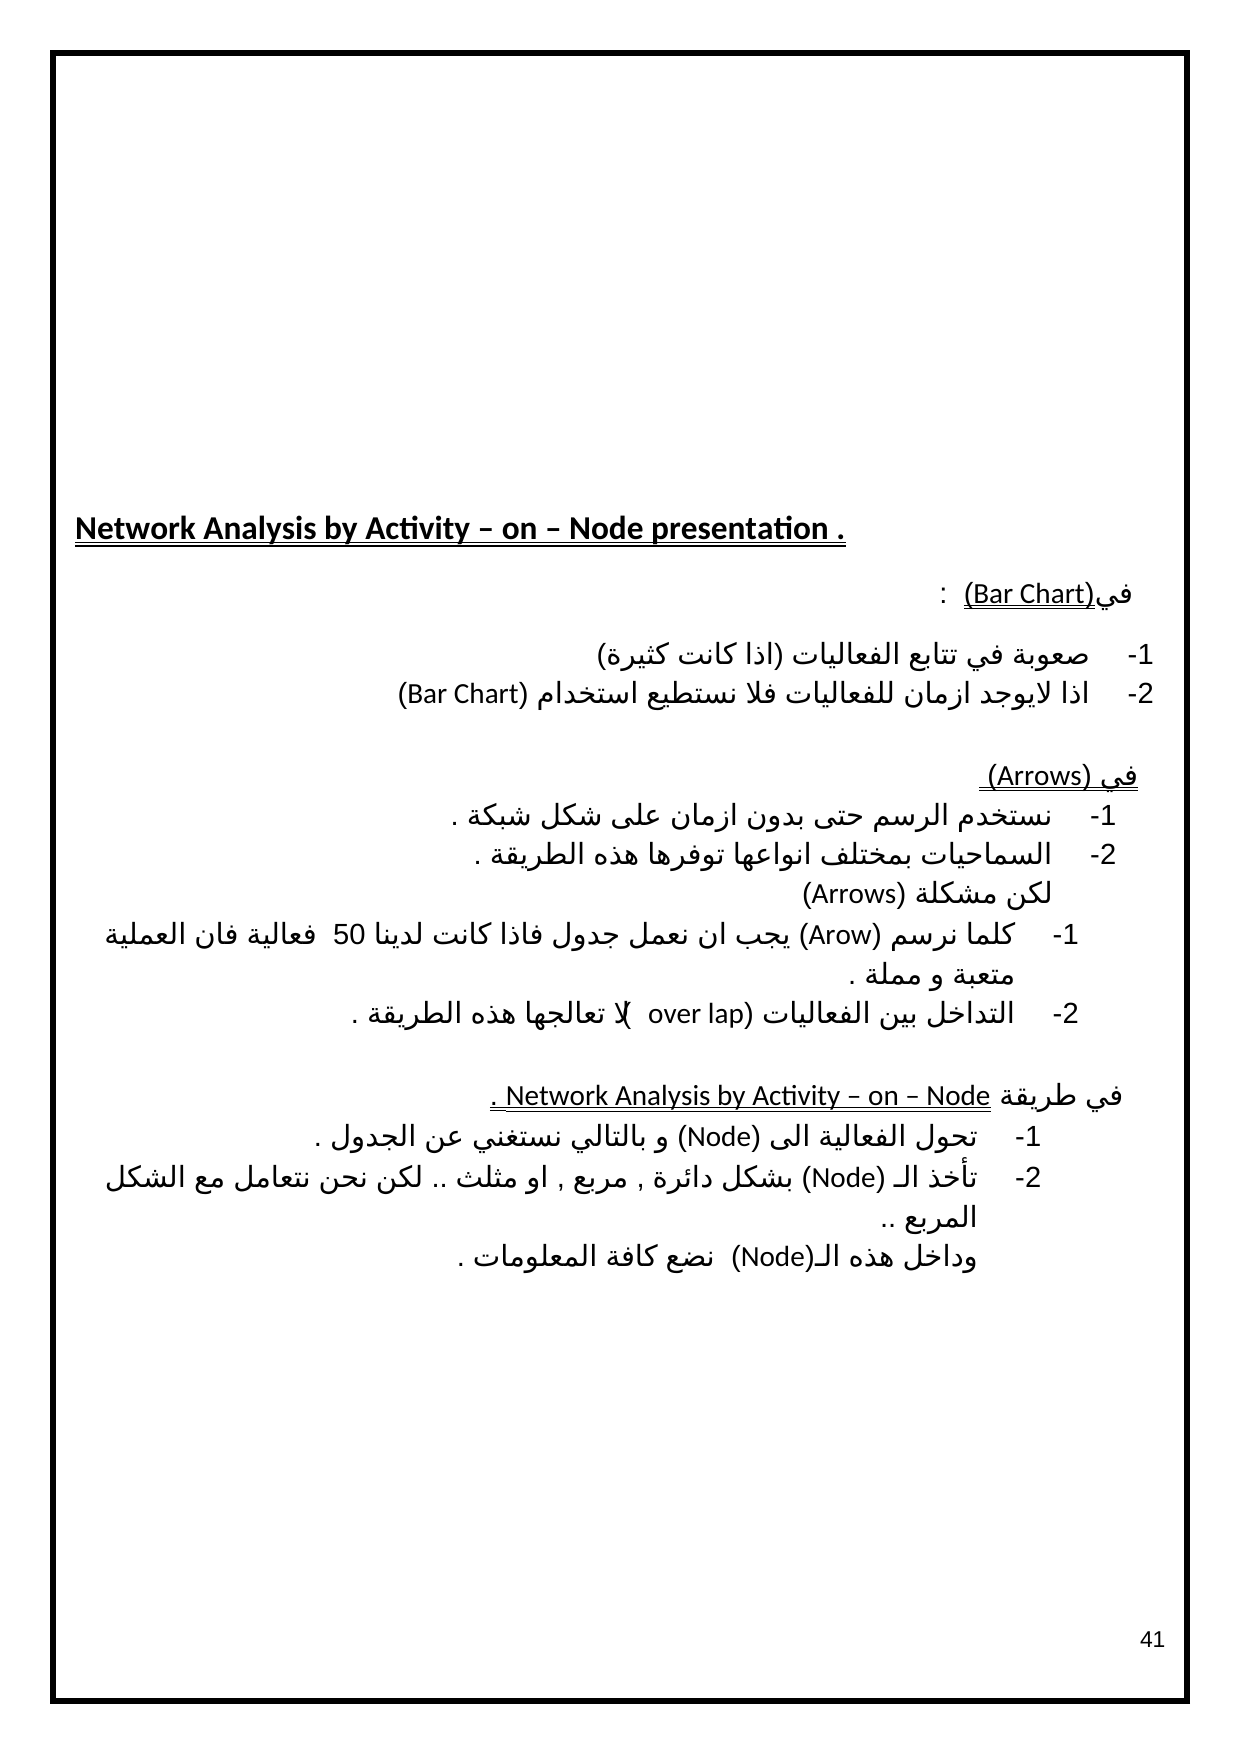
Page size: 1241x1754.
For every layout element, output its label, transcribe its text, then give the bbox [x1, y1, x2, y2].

list وداخل هذه الـ(Node) نضع كافة المعلومات . [75, 1238, 978, 1274]
text في(Bar Chart) : [75, 575, 1165, 611]
list لكن مشكلة (Arrows) [75, 875, 1053, 911]
list في طريقة Network Analysis by Activity – on – Node . [75, 1077, 1123, 1113]
list كلما نرسم (Arow) يجب ان نعمل جدول فاذا كانت لدينا 50 فعالية فان العملية متعبة و مملة . [75, 916, 1053, 990]
list اذا لايوجد ازمان للفعاليات فلا نستطيع استخدام (Bar Chart) [75, 675, 1128, 711]
list في (Arrows) [75, 757, 1138, 793]
text Network Analysis by Activity – on – Node presentation . [75, 507, 1165, 548]
list نستخدم الرسم حتى بدون ازمان على شكل شبكة . [75, 798, 1090, 832]
list صعوبة في تتابع الفعاليات (اذا كانت كثيرة) [75, 637, 1128, 670]
list التداخل بين الفعاليات (over lap) لا تعالجها هذه الطريقة . [75, 995, 1053, 1031]
list تحول الفعالية الى (Node) و بالتالي نستغني عن الجدول . [75, 1118, 1015, 1154]
list السماحيات بمختلف انواعها توفرها هذه الطريقة . [75, 837, 1090, 870]
list تأخذ الـ (Node) بشكل دائرة , مربع , او مثلث .. لكن نحن نتعامل مع الشكل المربع .. [75, 1159, 1015, 1233]
